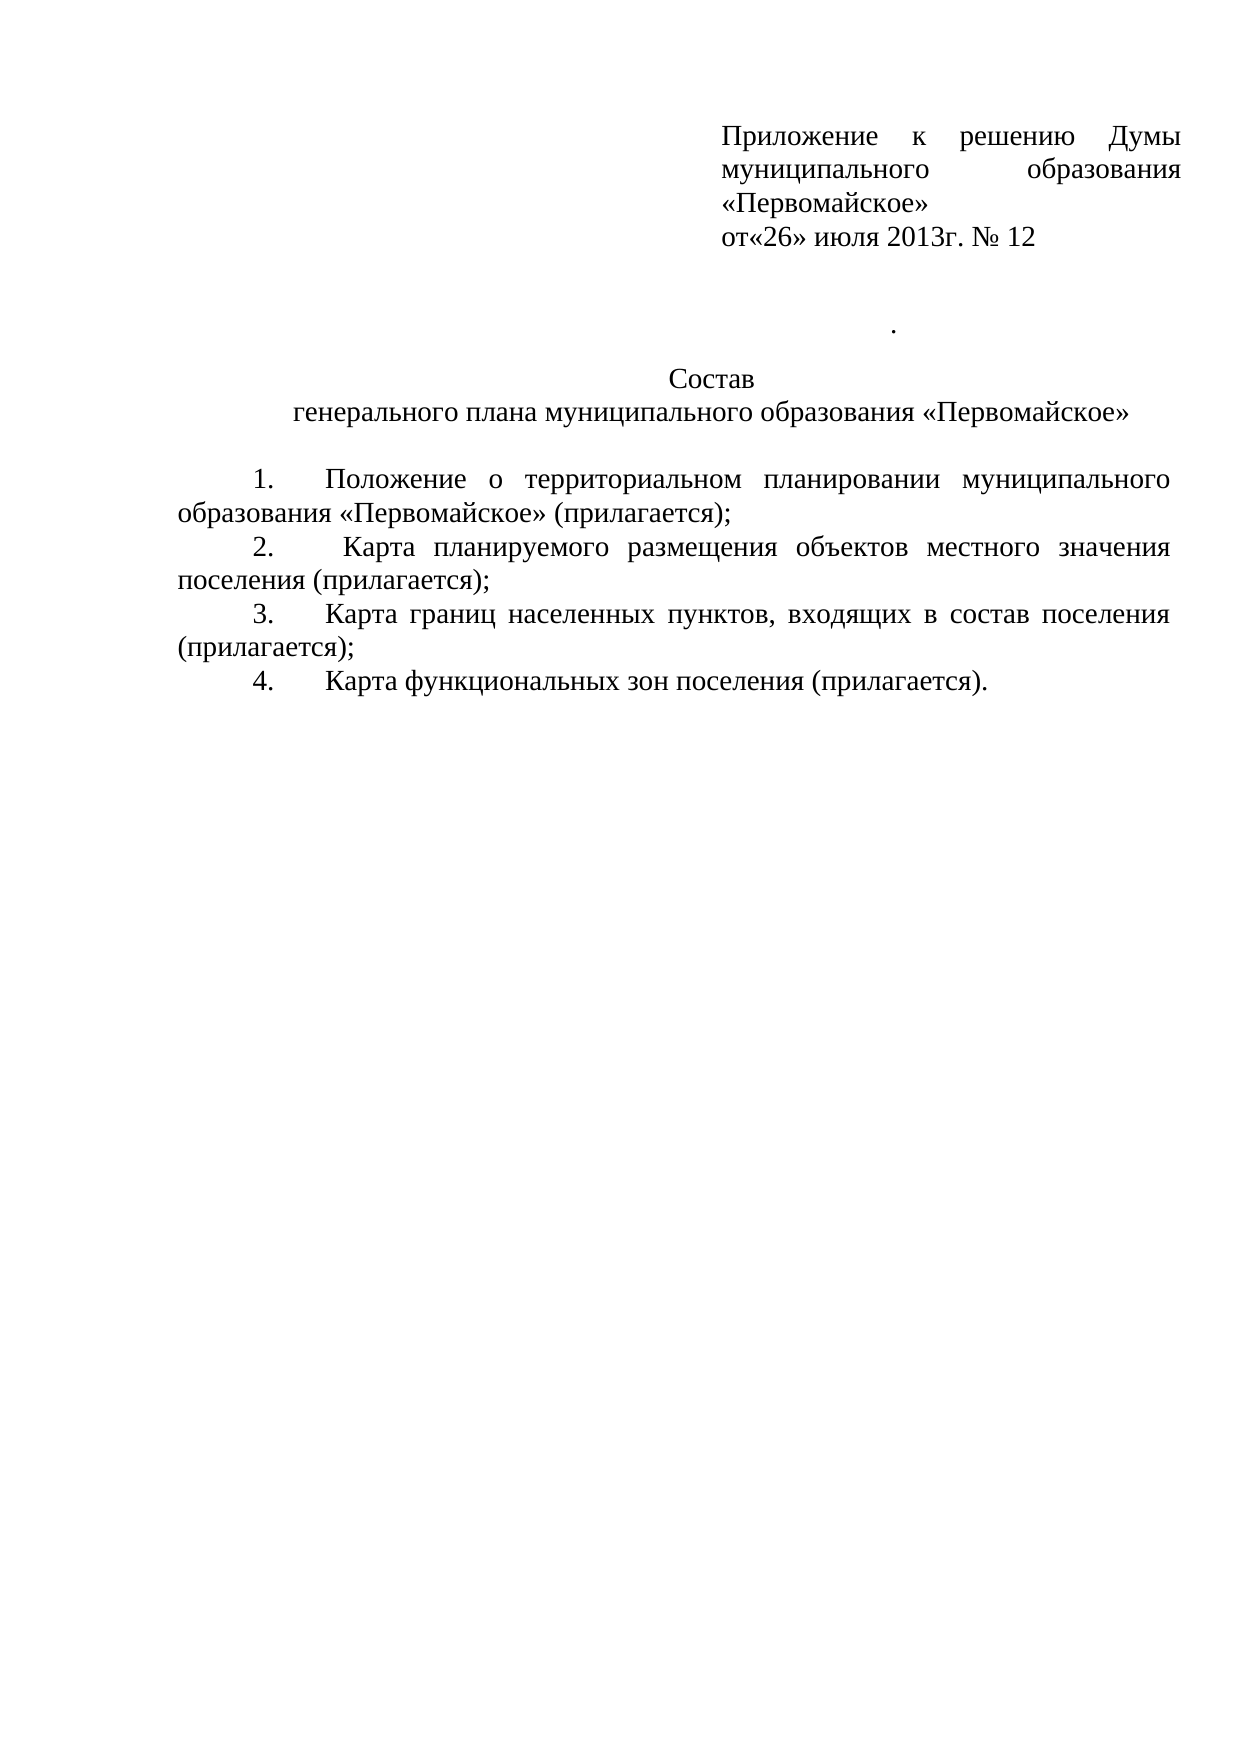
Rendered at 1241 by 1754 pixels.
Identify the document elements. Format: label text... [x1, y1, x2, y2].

list Карта функциональных зон поселения (прилагается). [177, 663, 1171, 696]
text Состав [177, 361, 1171, 394]
list Карта границ населенных пунктов, входящих в состав поселения (прилагается); [177, 596, 1171, 663]
text от«26» июля 2013г. № 12 [721, 219, 1181, 252]
text . [890, 307, 1181, 340]
list Положение о территориальном планировании муниципального образования «Первомайское» (прилагается); [177, 462, 1171, 529]
list Карта планируемого размещения объектов местного значения поселения (прилагается); [177, 529, 1171, 596]
text генерального плана муниципального образования «Первомайское» [177, 394, 1171, 428]
text Приложение к решению Думы муниципального образования «Первомайское» [721, 118, 1181, 219]
